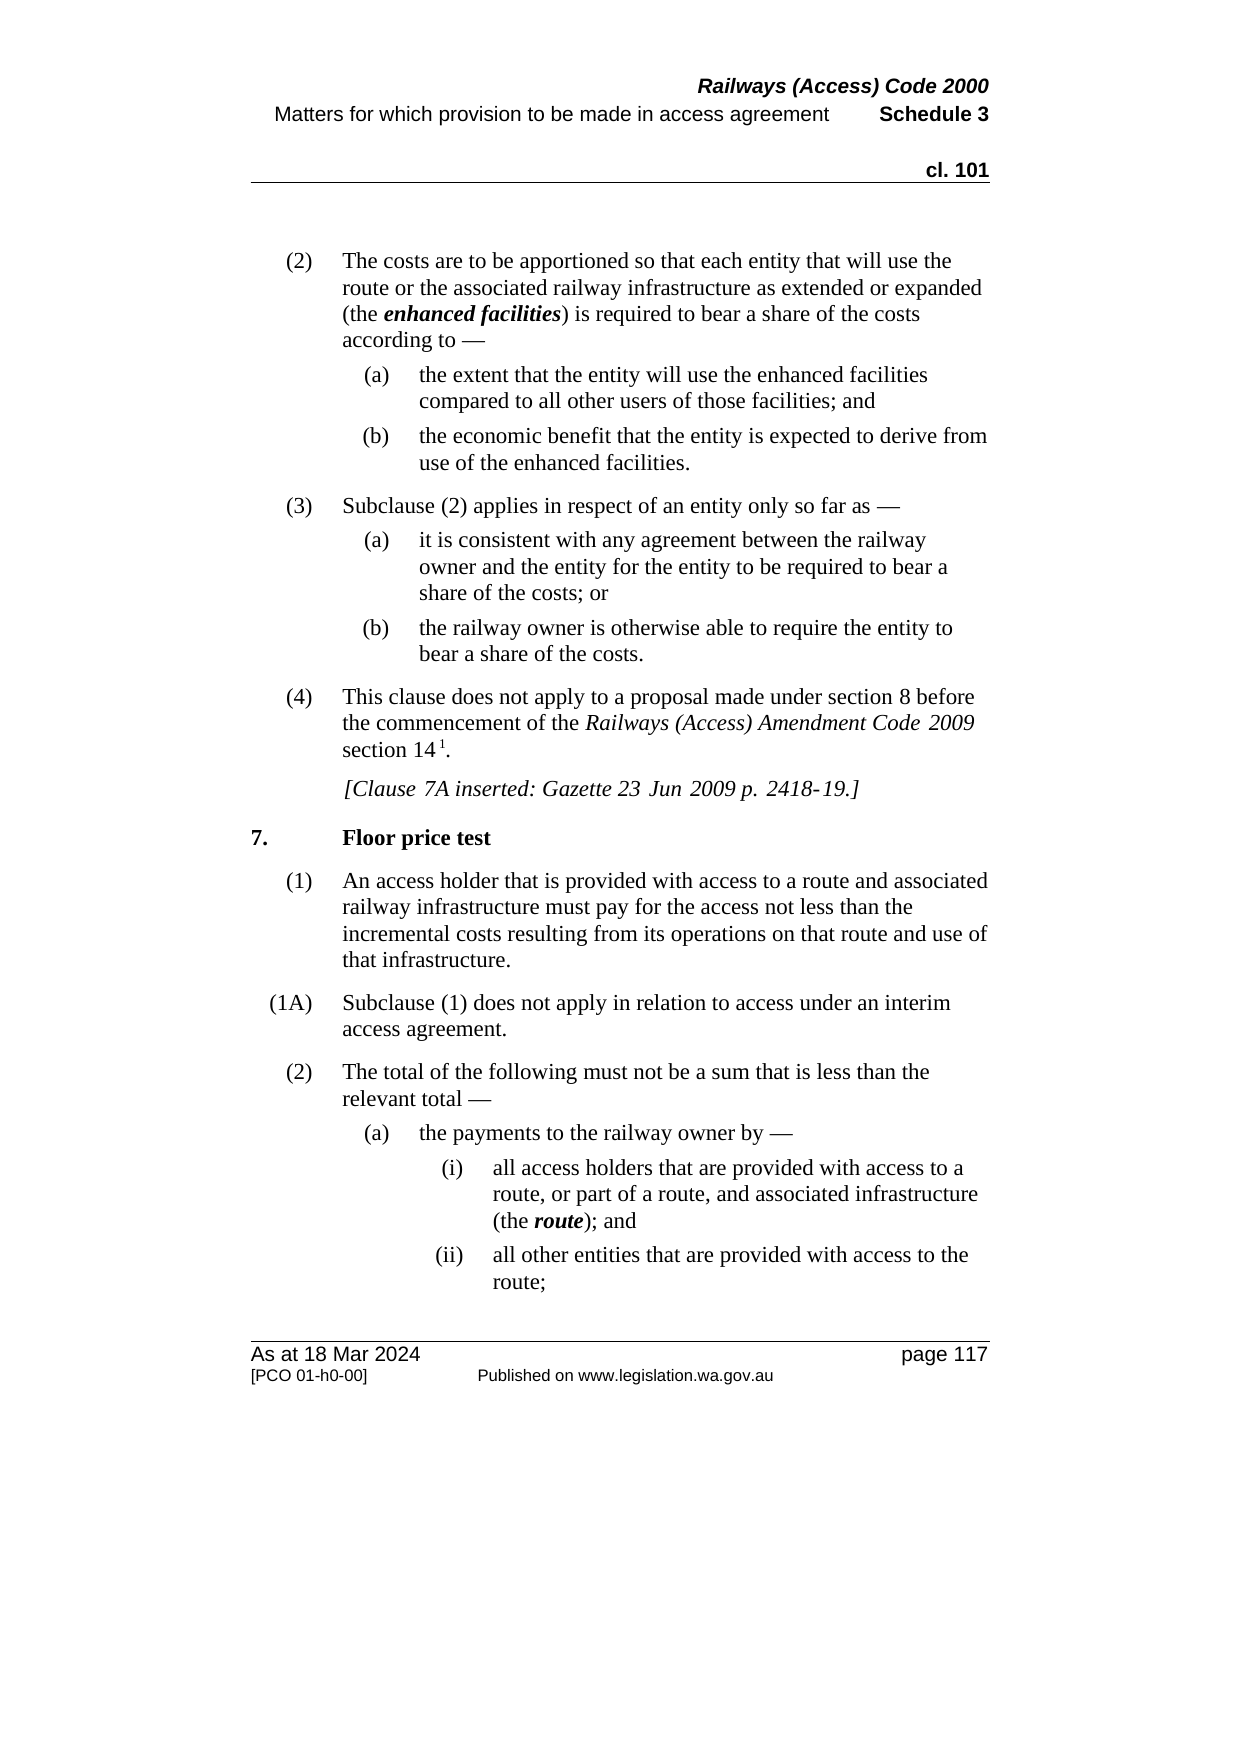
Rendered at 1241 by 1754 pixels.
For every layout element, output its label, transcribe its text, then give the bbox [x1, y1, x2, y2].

text (b) the economic benefit that the entity is expected to derive from use of the enhanced facilities. [251, 422, 990, 475]
text (a) the extent that the entity will use the enhanced facilities compared to all other users of those facilities; and [251, 361, 990, 414]
text (4) This clause does not apply to a proposal made under section 8 before the commencement of the Railways (Access) Amendment Code 2009 section 14 1. [251, 683, 990, 762]
subtitle 7. Floor price test [251, 824, 990, 850]
text (3) Subclause (2) applies in respect of an entity only so far as — [251, 492, 990, 518]
text (2) The total of the following must not be a sum that is less than the relevant total — [251, 1058, 990, 1111]
text (a) it is consistent with any agreement between the railway owner and the entity for the entity to be required to bear a share of the costs; or [251, 526, 990, 605]
text (a) the payments to the railway owner by — [251, 1119, 990, 1146]
text (2) The costs are to be apportioned so that each entity that will use the route or the associated railway infrastructure as extended or expanded (the enhanced facilities) is required to bear a share of the costs according to — [251, 247, 990, 353]
text (1) An access holder that is provided with access to a route and associated railway infrastructure must pay for the access not less than the incremental costs resulting from its operations on that route and use of that infrastructure. [251, 867, 990, 972]
text (i) all access holders that are provided with access to a route, or part of a route, and associated infrastructure (the route); and [251, 1154, 990, 1233]
text (1A) Subclause (1) does not apply in relation to access under an interim access agreement. [251, 989, 990, 1042]
text (b) the railway owner is otherwise able to require the entity to bear a share of the costs. [251, 614, 990, 666]
text [Clause 7A inserted: Gazette 23 Jun 2009 p. 2418-19.] [251, 775, 990, 801]
text (ii) all other entities that are provided with access to the route; [251, 1242, 990, 1294]
